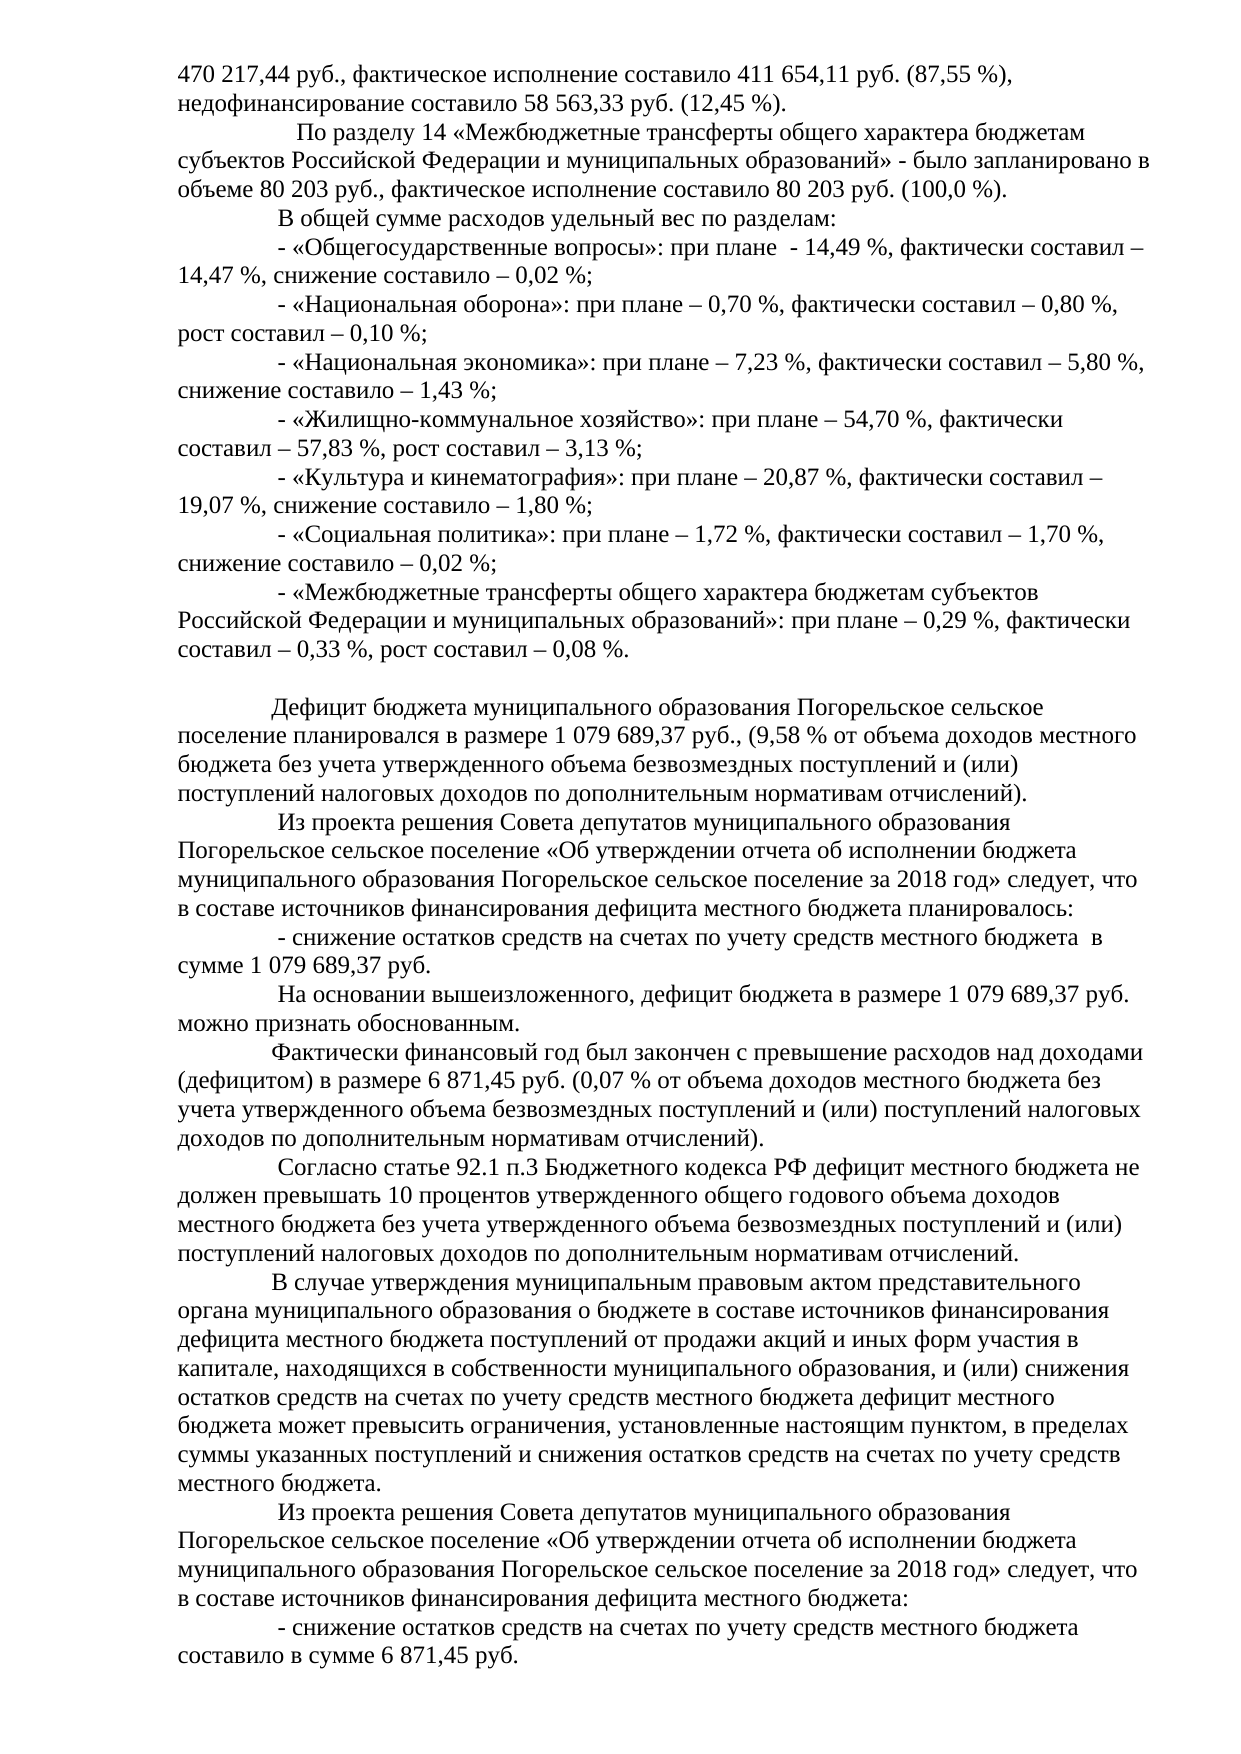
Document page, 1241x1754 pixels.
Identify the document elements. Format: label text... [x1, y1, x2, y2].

text - «Жилищно-коммунальное хозяйство»: при плане – 54,70 %, фактически составил – 57,83 %, рост составил – 3,13 %; [177, 404, 1152, 462]
text 470 217,44 руб., фактическое исполнение составило 411 654,11 руб. (87,55 %), недофинансирование составило 58 563,33 руб. (12,45 %). [177, 59, 1152, 117]
text - снижение остатков средств на счетах по учету средств местного бюджета составило в сумме 6 871,45 руб. [177, 1612, 1152, 1669]
text Из проекта решения Совета депутатов муниципального образования Погорельское сельское поселение «Об утверждении отчета об исполнении бюджета муниципального образования Погорельское сельское поселение за 2018 год» следует, что в составе источников финансирования дефицита местного бюджета планировалось: [177, 807, 1152, 922]
text - «Культура и кинематография»: при плане – 20,87 %, фактически составил – 19,07 %, снижение составило – 1,80 %; [177, 462, 1152, 519]
text - «Национальная оборона»: при плане – 0,70 %, фактически составил – 0,80 %, рост составил – 0,10 %; [177, 289, 1152, 347]
text В случае утверждения муниципальным правовым актом представительного органа муниципального образования о бюджете в составе источников финансирования дефицита местного бюджета поступлений от продажи акций и иных форм участия в капитале, находящихся в собственности муниципального образования, и (или) снижения остатков средств на счетах по учету средств местного бюджета дефицит местного бюджета может превысить ограничения, установленные настоящим пунктом, в пределах суммы указанных поступлений и снижения остатков средств на счетах по учету средств местного бюджета. [177, 1267, 1152, 1497]
text Фактически финансовый год был закончен с превышение расходов над доходами (дефицитом) в размере 6 871,45 руб. (0,07 % от объема доходов местного бюджета без учета утвержденного объема безвозмездных поступлений и (или) поступлений налоговых доходов по дополнительным нормативам отчислений). [177, 1037, 1152, 1152]
text На основании вышеизложенного, дефицит бюджета в размере 1 079 689,37 руб. можно признать обоснованным. [177, 979, 1152, 1037]
text В общей сумме расходов удельный вес по разделам: [177, 203, 1152, 232]
text - снижение остатков средств на счетах по учету средств местного бюджета в сумме 1 079 689,37 руб. [177, 922, 1152, 979]
text - «Национальная экономика»: при плане – 7,23 %, фактически составил – 5,80 %, снижение составило – 1,43 %; [177, 347, 1152, 404]
text Дефицит бюджета муниципального образования Погорельское сельское поселение планировался в размере 1 079 689,37 руб., (9,58 % от объема доходов местного бюджета без учета утвержденного объема безвозмездных поступлений и (или) поступлений налоговых доходов по дополнительным нормативам отчислений). [177, 692, 1152, 807]
text Согласно статье 92.1 п.3 Бюджетного кодекса РФ дефицит местного бюджета не должен превышать 10 процентов утвержденного общего годового объема доходов местного бюджета без учета утвержденного объема безвозмездных поступлений и (или) поступлений налоговых доходов по дополнительным нормативам отчислений. [177, 1152, 1152, 1267]
text - «Социальная политика»: при плане – 1,72 %, фактически составил – 1,70 %, снижение составило – 0,02 %; [177, 519, 1152, 577]
text - «Межбюджетные трансферты общего характера бюджетам субъектов Российской Федерации и муниципальных образований»: при плане – 0,29 %, фактически составил – 0,33 %, рост составил – 0,08 %. [177, 577, 1152, 663]
text Из проекта решения Совета депутатов муниципального образования Погорельское сельское поселение «Об утверждении отчета об исполнении бюджета муниципального образования Погорельское сельское поселение за 2018 год» следует, что в составе источников финансирования дефицита местного бюджета: [177, 1497, 1152, 1612]
text - «Общегосударственные вопросы»: при плане - 14,49 %, фактически составил – 14,47 %, снижение составило – 0,02 %; [177, 232, 1152, 289]
text По разделу 14 «Межбюджетные трансферты общего характера бюджетам субъектов Российской Федерации и муниципальных образований» - было запланировано в объеме 80 203 руб., фактическое исполнение составило 80 203 руб. (100,0 %). [177, 117, 1152, 203]
